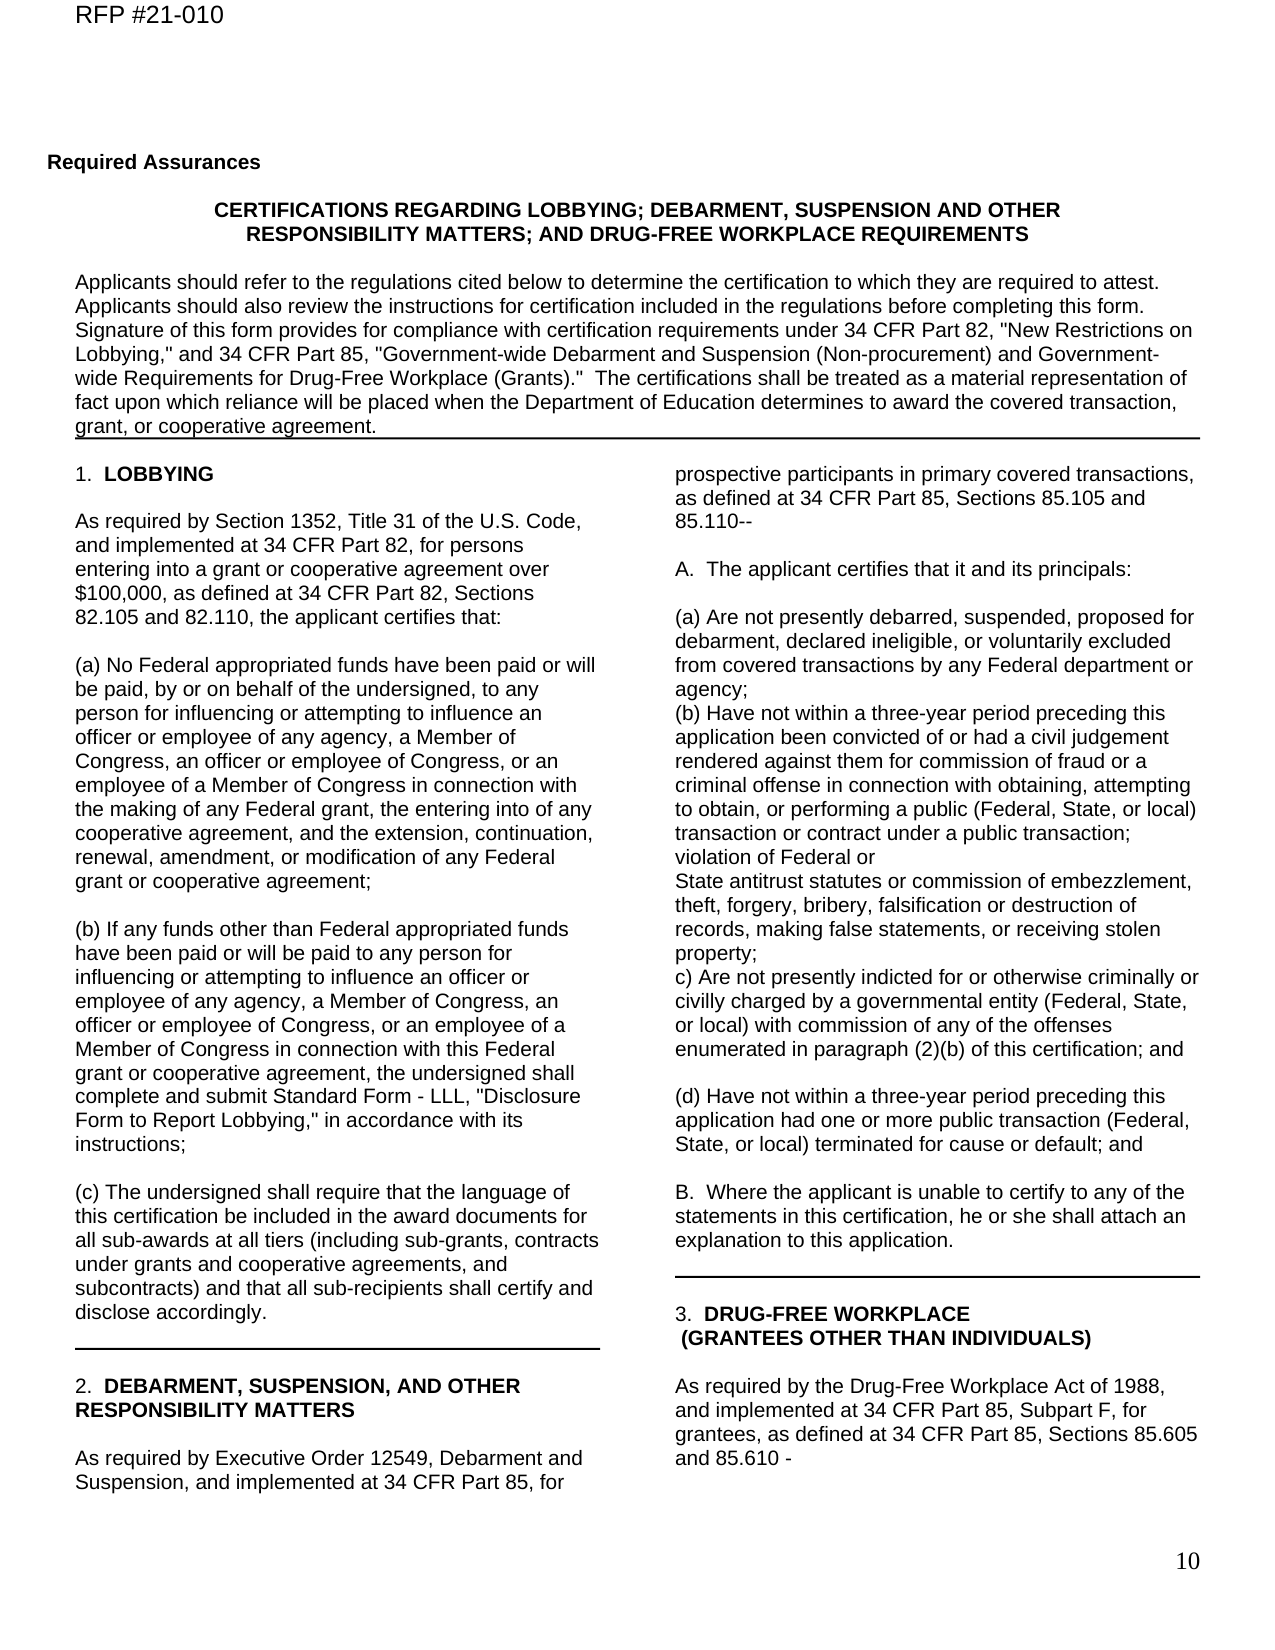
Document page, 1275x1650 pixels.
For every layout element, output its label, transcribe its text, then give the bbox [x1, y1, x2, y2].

text (d) Have not within a three-year period preceding this application had one or more public transaction (Federal, State, or local) terminated for cause or default; and [675, 1084, 1200, 1156]
text explanation to this application. [675, 1228, 1200, 1252]
text As required by Section 1352, Title 31 of the U.S. Code, and implemented at 34 CFR Part 82, for persons entering into a grant or cooperative agreement over $100,000, as defined at 34 CFR Part 82, Sections 82.105 and 82.110, the applicant certifies that: [75, 509, 600, 629]
text (a) Are not presently debarred, suspended, proposed for debarment, declared ineligible, or voluntarily excluded from covered transactions by any Federal department or agency; [675, 605, 1200, 701]
text A. The applicant certifies that it and its principals: [675, 557, 1200, 581]
text 3. DRUG-FREE WORKPLACE [675, 1302, 1200, 1326]
text As required by Executive Order 12549, Debarment and Suspension, and implemented at 34 CFR Part 85, for prospective participants in primary covered transactions, as defined at 34 CFR Part 85, Sections 85.105 and 85.110-- [675, 461, 1200, 533]
text As required by Executive Order 12549, Debarment and Suspension, and implemented at 34 CFR Part 85, for prospective participants in primary covered transactions, as defined at 34 CFR Part 85, Sections 85.105 and 85.110-- [75, 1446, 600, 1494]
text RESPONSIBILITY MATTERS; AND DRUG-FREE WORKPLACE REQUIREMENTS [75, 222, 1200, 246]
text 1. LOBBYING [75, 461, 600, 485]
text B. Where the applicant is unable to certify to any of the statements in this certification, he or she shall attach an [675, 1180, 1200, 1228]
text CERTIFICATIONS REGARDING LOBBYING; DEBARMENT, SUSPENSION AND OTHER [75, 198, 1200, 222]
text 2. DEBARMENT, SUSPENSION, AND OTHER RESPONSIBILITY MATTERS [75, 1374, 600, 1422]
text (b) If any funds other than Federal appropriated funds have been paid or will be paid to any person for influencing or attempting to influence an officer or employee of any agency, a Member of Congress, an officer or employee of Congress, or an employee of a Member of Congress in connection with this Federal grant or cooperative agreement, the undersigned shall complete and submit Standard Form - LLL, "Disclosure Form to Report Lobbying," in accordance with its instructions; [75, 917, 600, 1156]
text (a) No Federal appropriated funds have been paid or will be paid, by or on behalf of the undersigned, to any person for influencing or attempting to influence an officer or employee of any agency, a Member of Congress, an officer or employee of Congress, or an employee of a Member of Congress in connection with the making of any Federal grant, the entering into of any cooperative agreement, and the extension, continuation, renewal, amendment, or modification of any Federal grant or cooperative agreement; [75, 653, 600, 893]
text (GRANTEES OTHER THAN INDIVIDUALS) [675, 1326, 1200, 1350]
text (b) Have not within a three-year period preceding this application been convicted of or had a civil judgement rendered against them for commission of fraud or a criminal offense in connection with obtaining, attempting to obtain, or performing a public (Federal, State, or local) transaction or contract under a public transaction; violation of Federal or [675, 701, 1200, 869]
text Required Assurances [47, 150, 1200, 174]
text State antitrust statutes or commission of embezzlement, theft, forgery, bribery, falsification or destruction of records, making false statements, or receiving stolen property; [675, 869, 1200, 964]
text As required by the Drug-Free Workplace Act of 1988, and implemented at 34 CFR Part 85, Subpart F, for grantees, as defined at 34 CFR Part 85, Sections 85.605 and 85.610 - [675, 1374, 1200, 1470]
text Applicants should refer to the regulations cited below to determine the certification to which they are required to attest. Applicants should also review the instructions for certification included in the regulations before completing this form. Signature of this form provides for compliance with certification requirements under 34 CFR Part 82, "New Restrictions on Lobbying," and 34 CFR Part 85, "Government-wide Debarment and Suspension (Non-procurement) and Government-wide Requirements for Drug-Free Workplace (Grants)." The certifications shall be treated as a material representation of fact upon which reliance will be placed when the Department of Education determines to award the covered transaction, grant, or cooperative agreement. [75, 270, 1200, 437]
text c) Are not presently indicted for or otherwise criminally or civilly charged by a governmental entity (Federal, State, or local) with commission of any of the offenses enumerated in paragraph (2)(b) of this certification; and [675, 964, 1200, 1060]
text (c) The undersigned shall require that the language of this certification be included in the award documents for all sub-awards at all tiers (including sub-grants, contracts under grants and cooperative agreements, and subcontracts) and that all sub-recipients shall certify and disclose accordingly. [75, 1180, 600, 1324]
